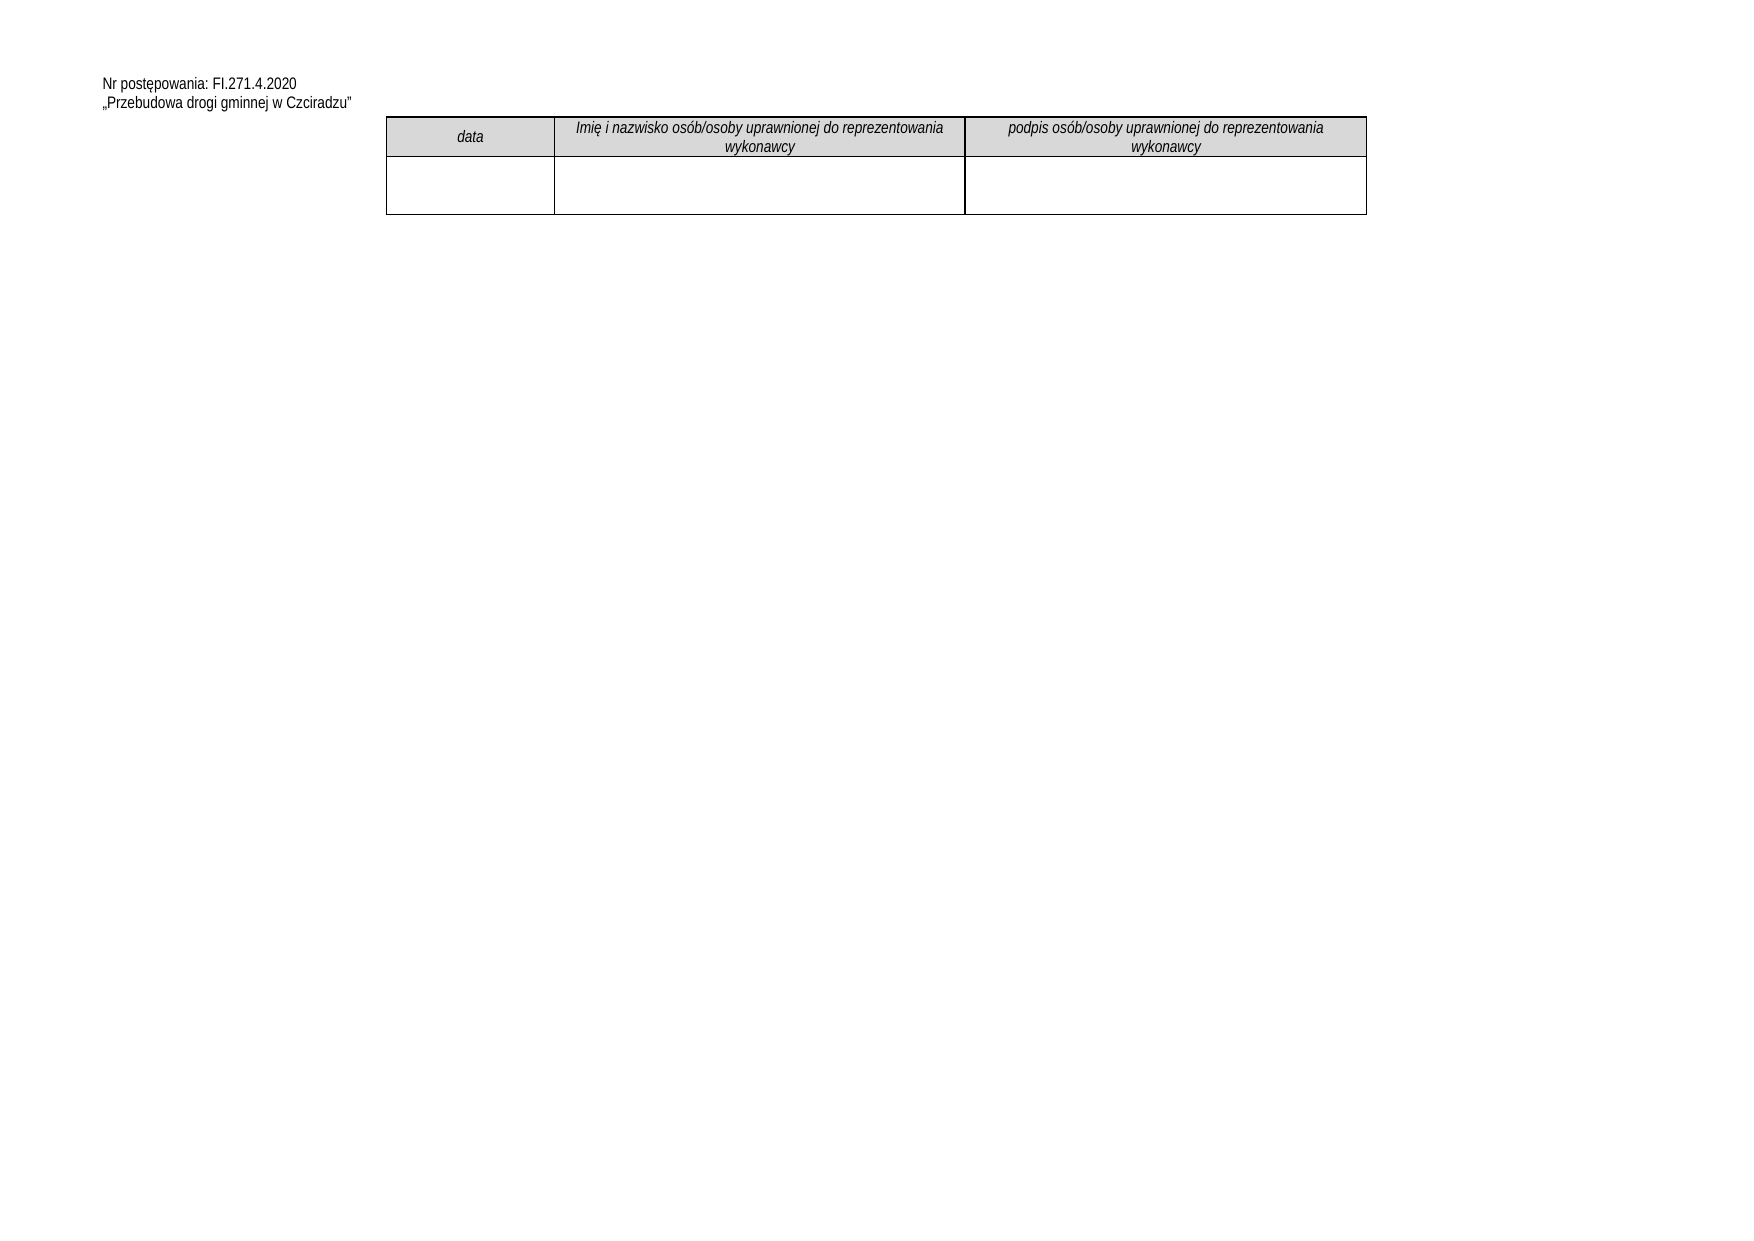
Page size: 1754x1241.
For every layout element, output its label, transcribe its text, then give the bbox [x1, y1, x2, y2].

table_cell [555, 157, 964, 214]
table_header data [387, 118, 554, 156]
table_cell [387, 157, 554, 214]
table_header podpis osób/osoby uprawnionej do reprezentowania wykonawcy [966, 118, 1366, 156]
table_cell [966, 157, 1366, 214]
table_header Imię i nazwisko osób/osoby uprawnionej do reprezentowania wykonawcy [555, 118, 964, 156]
